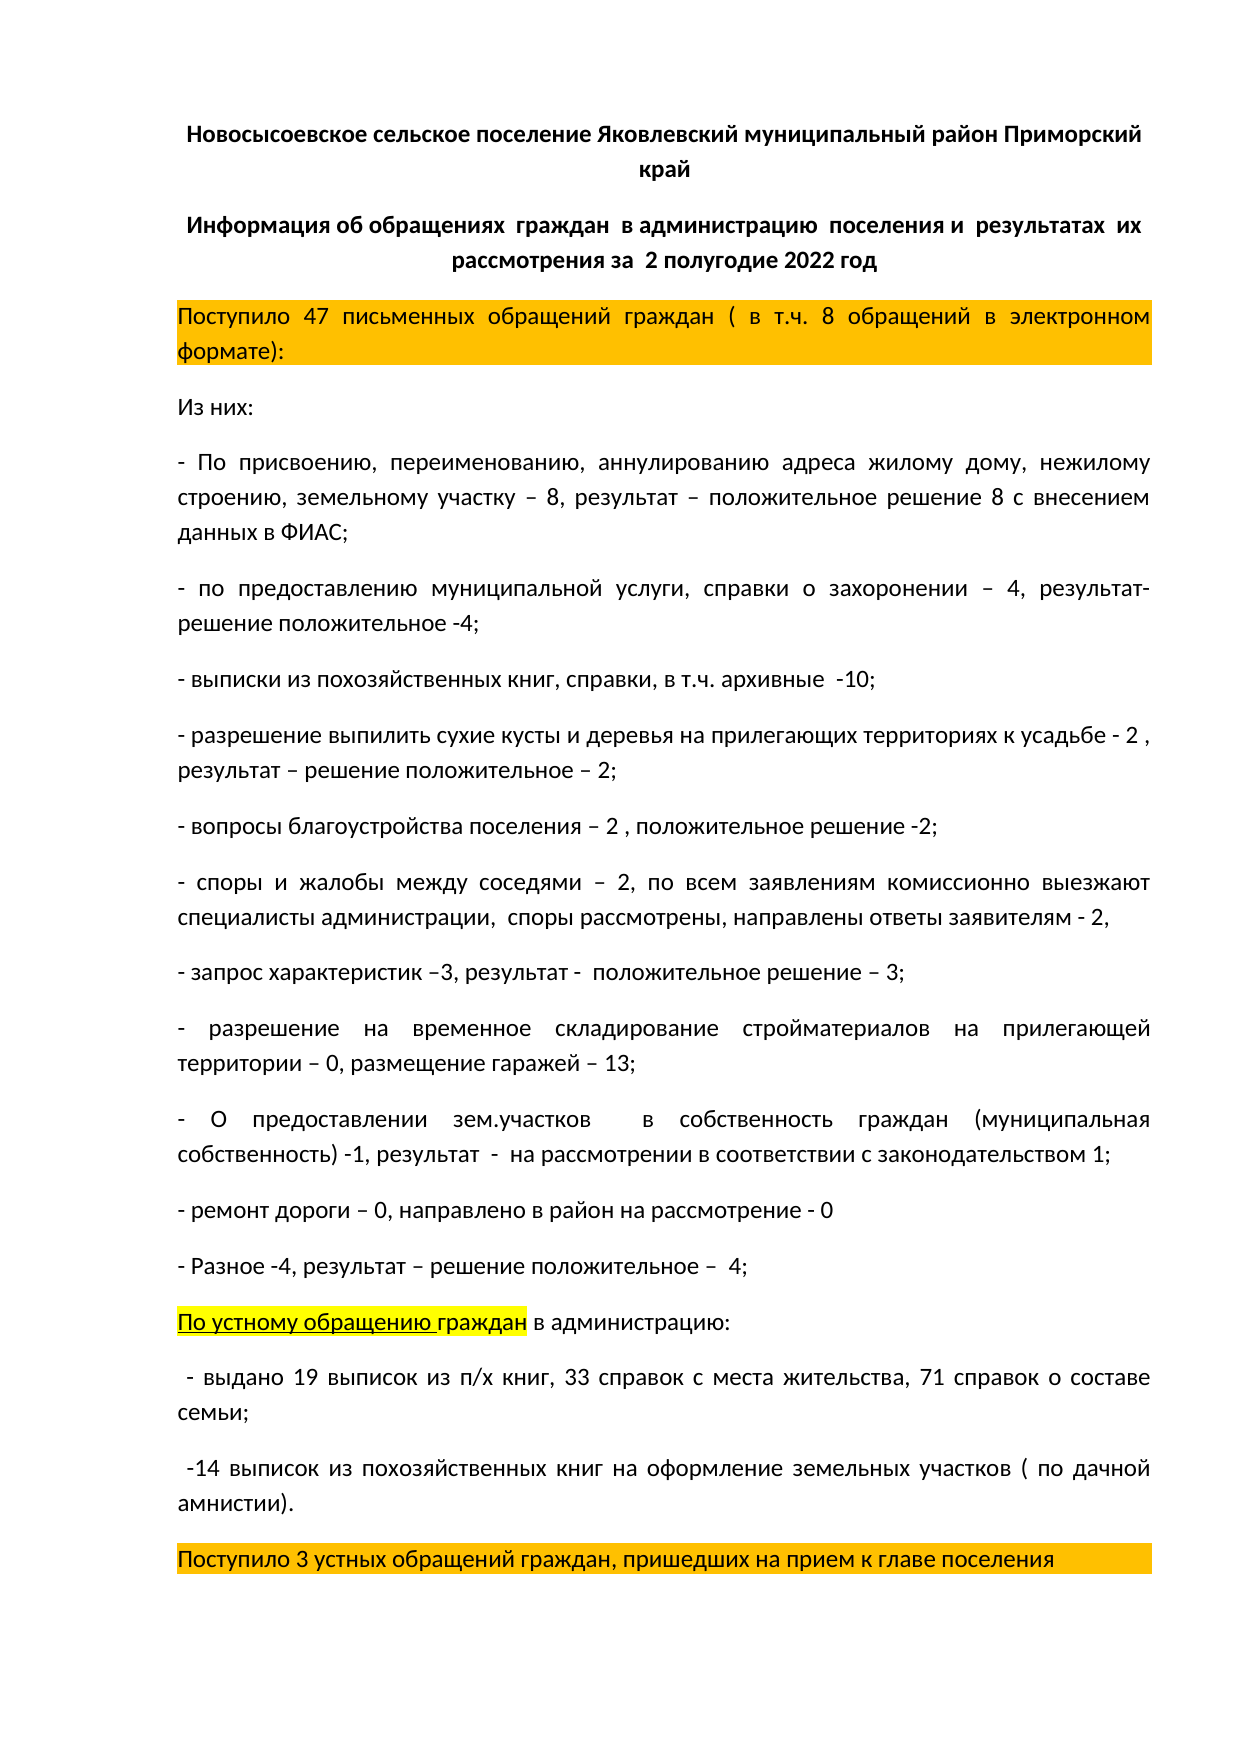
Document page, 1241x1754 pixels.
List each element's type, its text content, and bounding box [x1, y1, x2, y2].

text - разрешение выпилить сухие кусты и деревья на прилегающих территориях к усадьбе - 2 , результат – решение положительное – 2; [177, 719, 1152, 784]
text - Разное -4, результат – решение положительное – 4; [177, 1250, 1152, 1280]
text -14 выписок из похозяйственных книг на оформление земельных участков ( по дачной амнистии). [177, 1452, 1152, 1518]
text - выдано 19 выписок из п/х книг, 33 справок с места жительства, 71 справок о составе семьи; [177, 1361, 1152, 1427]
text - по предоставлению муниципальной услуги, справки о захоронении – 4, результат- решение положительное -4; [177, 572, 1152, 638]
text Информация об обращениях граждан в администрацию поселения и результатах их рассмотрения за 2 полугодие 2022 год [177, 209, 1152, 274]
text - По присвоению, переименованию, аннулированию адреса жилому дому, нежилому строению, земельному участку – 8, результат – положительное решение 8 с внесением данных в ФИАС; [177, 446, 1152, 547]
text - ремонт дороги – 0, направлено в район на рассмотрение - 0 [177, 1194, 1152, 1224]
text - разрешение на временное складирование стройматериалов на прилегающей территории – 0, размещение гаражей – 13; [177, 1012, 1152, 1078]
text Поступило 3 устных обращений граждан, пришедших на прием к главе поселения [177, 1543, 1152, 1574]
text - запрос характеристик –3, результат - положительное решение – 3; [177, 956, 1152, 987]
text Поступило 47 письменных обращений граждан ( в т.ч. 8 обращений в электронном формате): [177, 300, 1152, 365]
text - О предоставлении зем.участков в собственность граждан (муниципальная собственность) -1, результат - на рассмотрении в соответствии с законодательством 1; [177, 1103, 1152, 1169]
text По устному обращению граждан в администрацию: [527, 1306, 1152, 1336]
text - вопросы благоустройства поселения – 2 , положительное решение -2; [177, 810, 1152, 840]
text Новосысоевское сельское поселение Яковлевский муниципальный район Приморский край [177, 118, 1152, 184]
text - споры и жалобы между соседями – 2, по всем заявлениям комиссионно выезжают специалисты администрации, споры рассмотрены, направлены ответы заявителям - 2, [177, 866, 1152, 931]
text Из них: [177, 391, 1152, 421]
text - выписки из похозяйственных книг, справки, в т.ч. архивные -10; [177, 663, 1152, 694]
